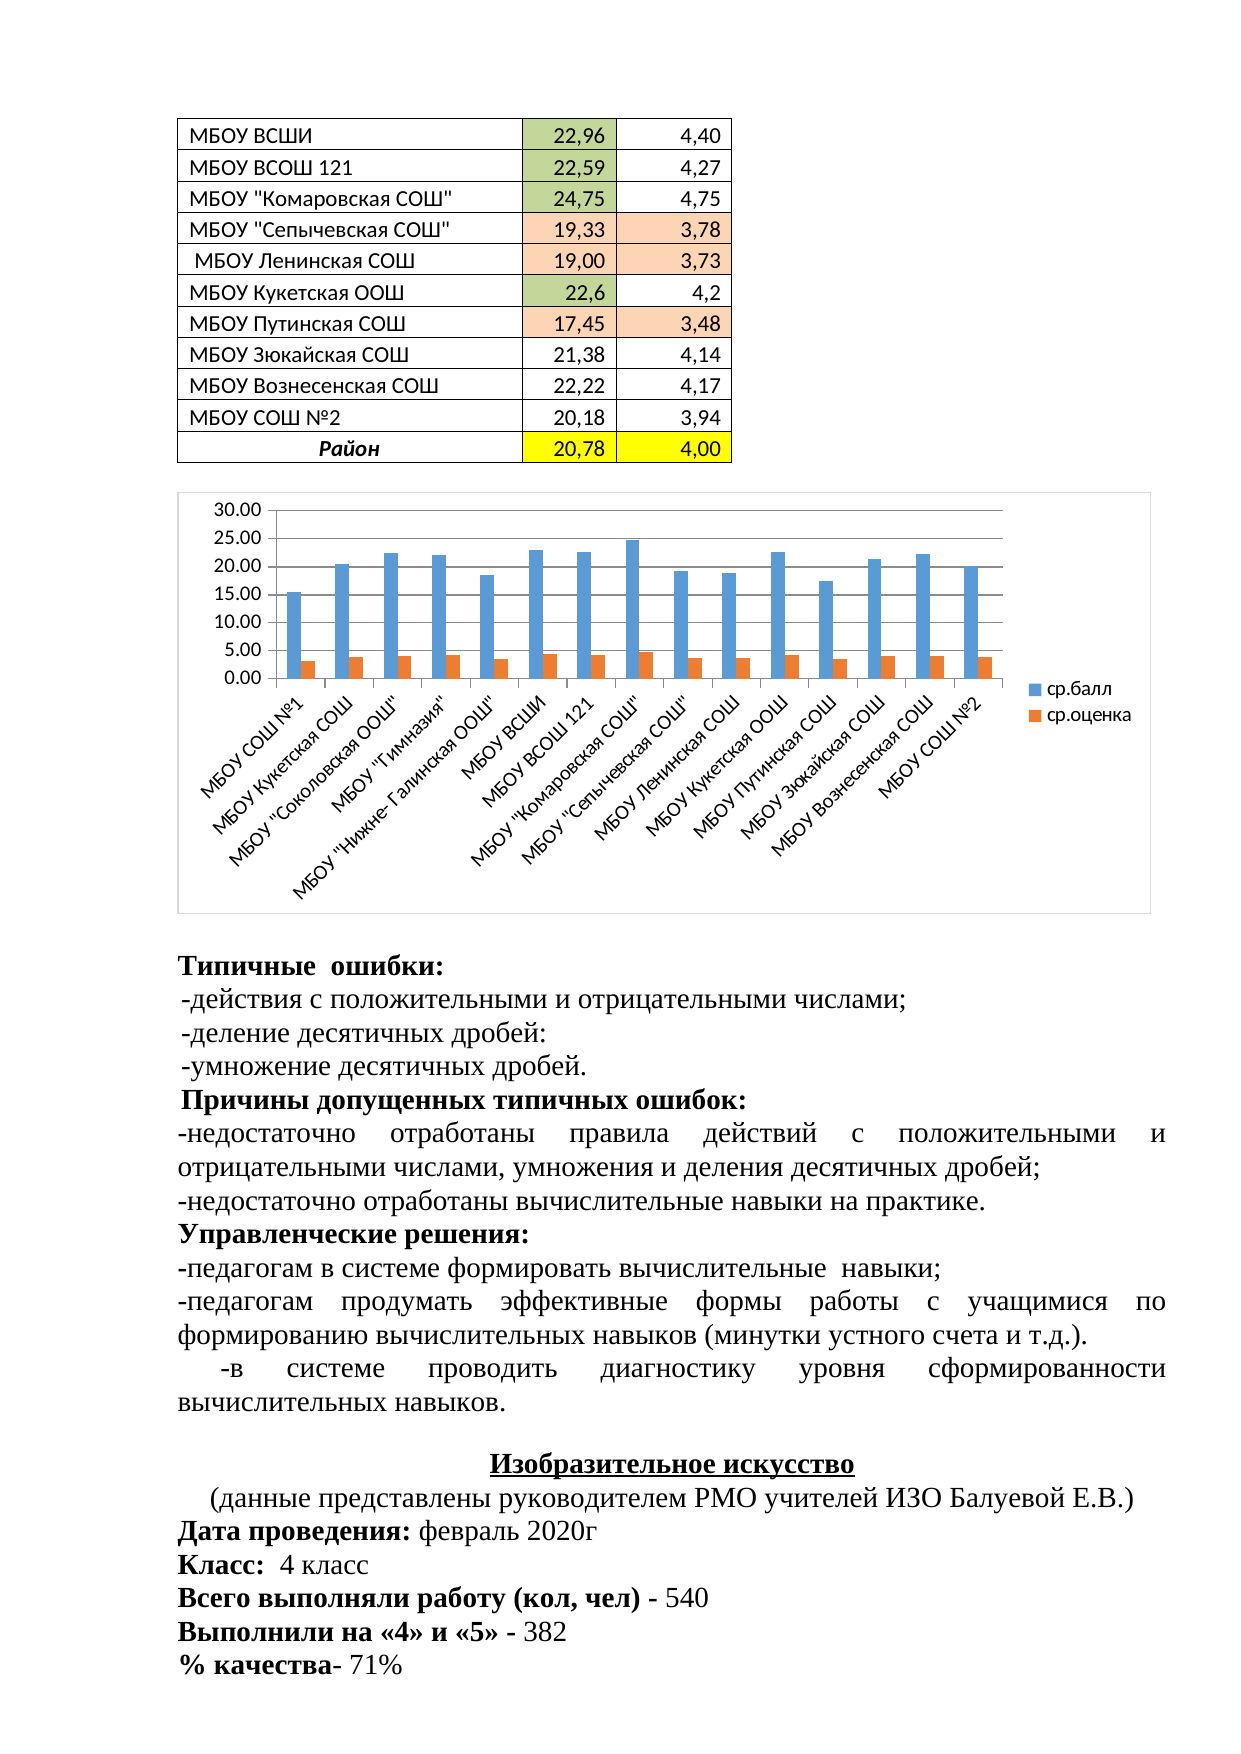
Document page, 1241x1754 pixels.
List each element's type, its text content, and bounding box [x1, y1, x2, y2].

text Дата проведения: февраль 2020г [177, 1513, 1167, 1547]
table_cell 4,75 [617, 182, 731, 212]
text -педагогам в системе формировать вычислительные навыки; [177, 1250, 1167, 1283]
table_cell 22,96 [523, 119, 616, 149]
table_cell 3,78 [617, 213, 731, 243]
text Всего выполняли работу (кол, чел) - 540 [177, 1580, 1167, 1614]
text (данные представлены руководителем РМО учителей ИЗО Балуевой Е.В.) [177, 1480, 1167, 1513]
table_cell 22,6 [523, 275, 616, 306]
text -деление десятичных дробей: [181, 1015, 1167, 1048]
text Причины допущенных типичных ошибок: [181, 1082, 1167, 1116]
table_cell 20,78 [523, 432, 616, 462]
text -педагогам продумать эффективные формы работы с учащимися по формированию вычислительных навыков (минутки устного счета и т.д.). [177, 1283, 1167, 1350]
table_cell Район [178, 432, 522, 462]
table_cell 22,22 [523, 369, 616, 399]
table_cell 3,94 [617, 400, 731, 431]
table_cell МБОУ СОШ №2 [178, 400, 522, 431]
table_cell МБОУ ВСОШ 121 [178, 150, 522, 181]
table_cell 19,00 [523, 244, 616, 274]
table_cell МБОУ ВСШИ [178, 119, 522, 149]
table_cell 24,75 [523, 182, 616, 212]
text -недостаточно отработаны вычислительные навыки на практике. [177, 1183, 1167, 1216]
table_cell МБОУ "Сепычевская СОШ" [178, 213, 522, 243]
text Типичные ошибки: [177, 948, 1167, 981]
table_cell МБОУ Ленинская СОШ [178, 244, 522, 274]
table_cell МБОУ Путинская СОШ [178, 307, 522, 337]
text -в системе проводить диагностику уровня сформированности вычислительных навыков. [177, 1350, 1167, 1417]
table_cell МБОУ Кукетская ООШ [178, 275, 522, 306]
text Класс: 4 класс [177, 1547, 1167, 1580]
text Изобразительное искусство [177, 1446, 1167, 1480]
table_cell 4,27 [617, 150, 731, 181]
text % качества- 71% [177, 1647, 1167, 1681]
table_cell 4,2 [617, 275, 731, 306]
table_cell МБОУ "Комаровская СОШ" [178, 182, 522, 212]
table_cell 17,45 [523, 307, 616, 337]
table_cell МБОУ Зюкайская СОШ [178, 338, 522, 368]
table_cell 21,38 [523, 338, 616, 368]
text Управленческие решения: [177, 1216, 1167, 1250]
table_cell 4,40 [617, 119, 731, 149]
table_cell 19,33 [523, 213, 616, 243]
text -недостаточно отработаны правила действий с положительными и отрицательными числами, умножения и деления десятичных дробей; [177, 1116, 1167, 1183]
table_cell 4,00 [617, 432, 731, 462]
text Выполнили на «4» и «5» - 382 [177, 1614, 1167, 1647]
table_cell 4,17 [617, 369, 731, 399]
table_cell 20,18 [523, 400, 616, 431]
table_cell 22,59 [523, 150, 616, 181]
text -действия с положительными и отрицательными числами; [181, 981, 1167, 1015]
text -умножение десятичных дробей. [181, 1048, 1167, 1082]
table_cell МБОУ Вознесенская СОШ [178, 369, 522, 399]
table_cell 4,14 [617, 338, 731, 368]
table_cell 3,48 [617, 307, 731, 337]
table_cell 3,73 [617, 244, 731, 274]
